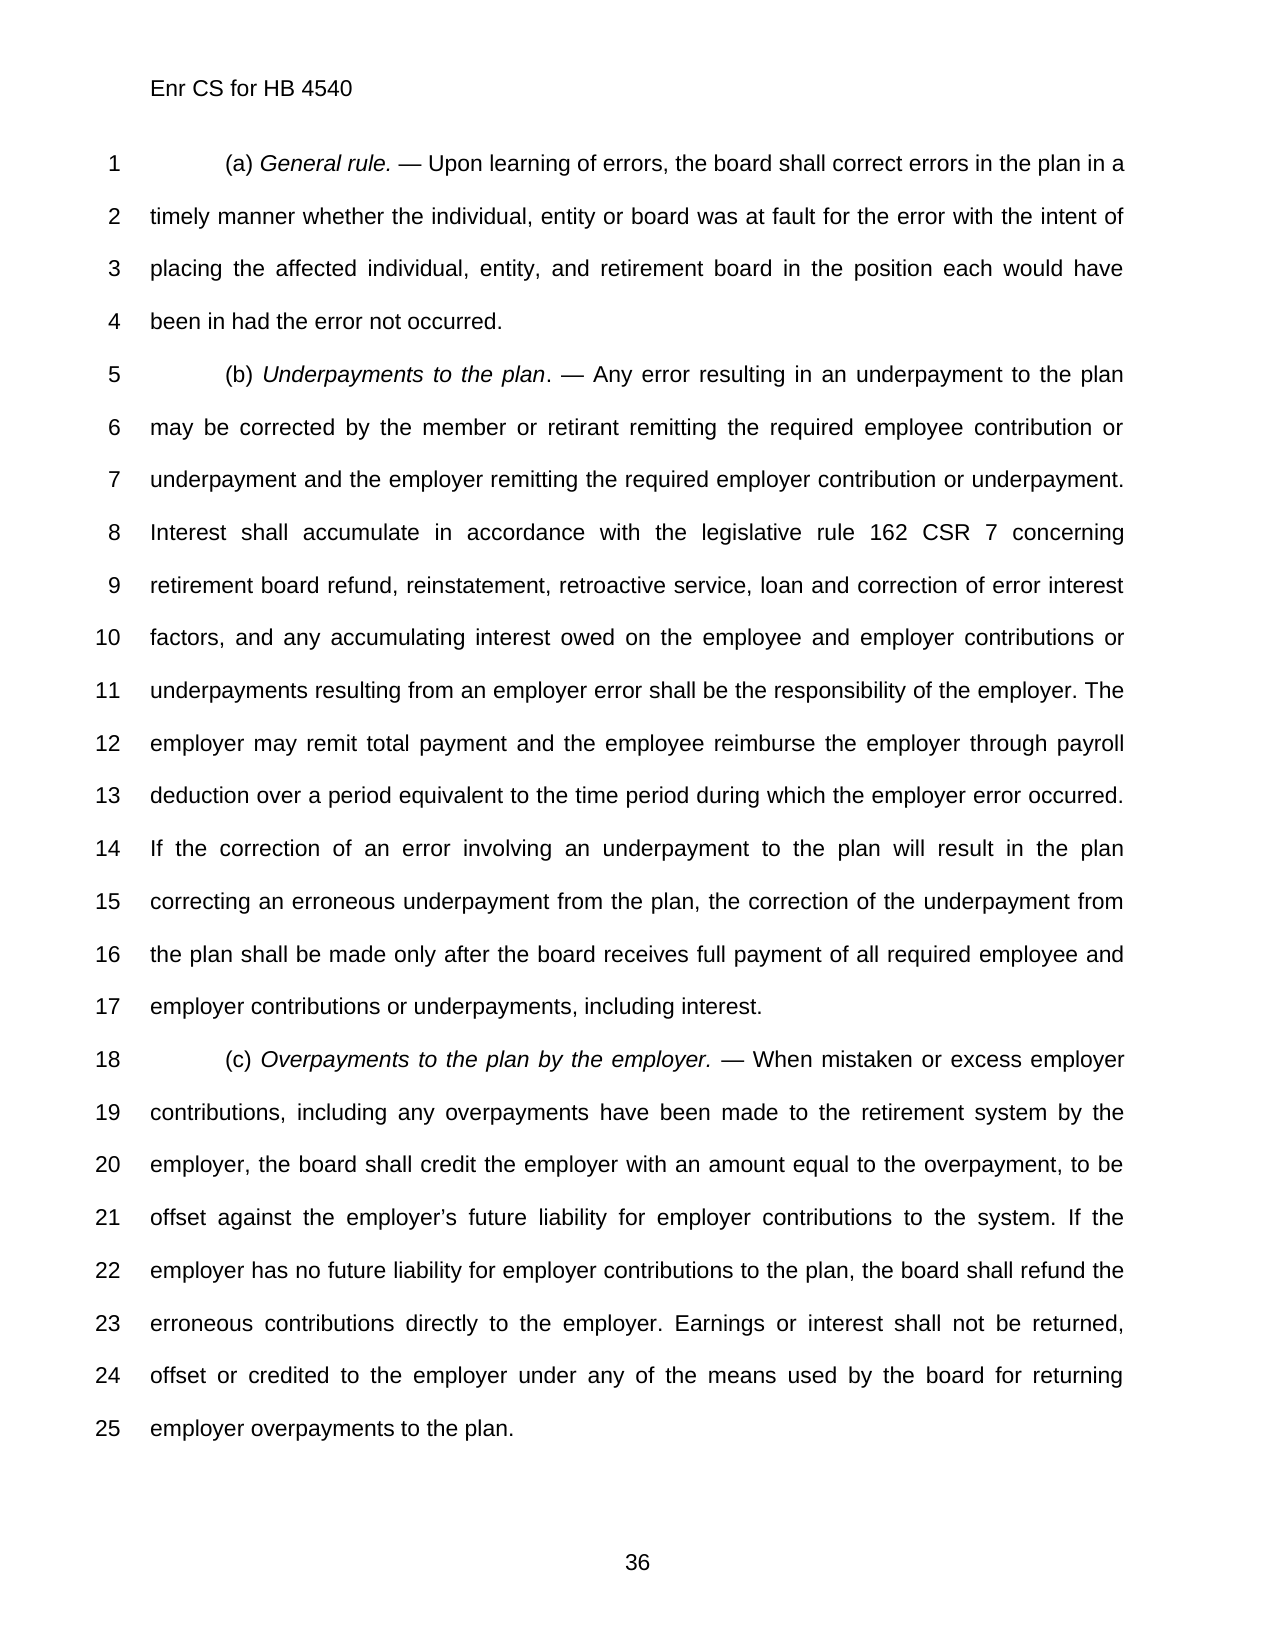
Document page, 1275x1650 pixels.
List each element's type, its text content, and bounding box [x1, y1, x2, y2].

text (c) Overpayments to the plan by the employer. — When mistaken or excess employer contributions, including any overpayments have been made to the retirement system by the employer, the board shall credit the employer with an amount equal to the overpayment, to be offset against the employer’s future liability for employer contributions to the system. If the employer has no future liability for employer contributions to the plan, the board shall refund the erroneous contributions directly to the employer. Earnings or interest shall not be returned, offset or credited to the employer under any of the means used by the board for returning employer overpayments to the plan. [150, 1046, 1125, 1441]
text (b) Underpayments to the plan. — Any error resulting in an underpayment to the plan may be corrected by the member or retirant remitting the required employee contribution or underpayment and the employer remitting the required employer contribution or underpayment. Interest shall accumulate in accordance with the legislative rule 162 CSR 7 concerning retirement board refund, reinstatement, retroactive service, loan and correction of error interest factors, and any accumulating interest owed on the employee and employer contributions or underpayments resulting from an employer error shall be the responsibility of the employer. The employer may remit total payment and the employee reimburse the employer through payroll deduction over a period equivalent to the time period during which the employer error occurred. If the correction of an error involving an underpayment to the plan will result in the plan correcting an erroneous underpayment from the plan, the correction of the underpayment from the plan shall be made only after the board receives full payment of all required employee and employer contributions or underpayments, including interest. [150, 361, 1125, 1020]
text (a) General rule. — Upon learning of errors, the board shall correct errors in the plan in a timely manner whether the individual, entity or board was at fault for the error with the intent of placing the affected individual, entity, and retirement board in the position each would have been in had the error not occurred. [150, 150, 1125, 334]
